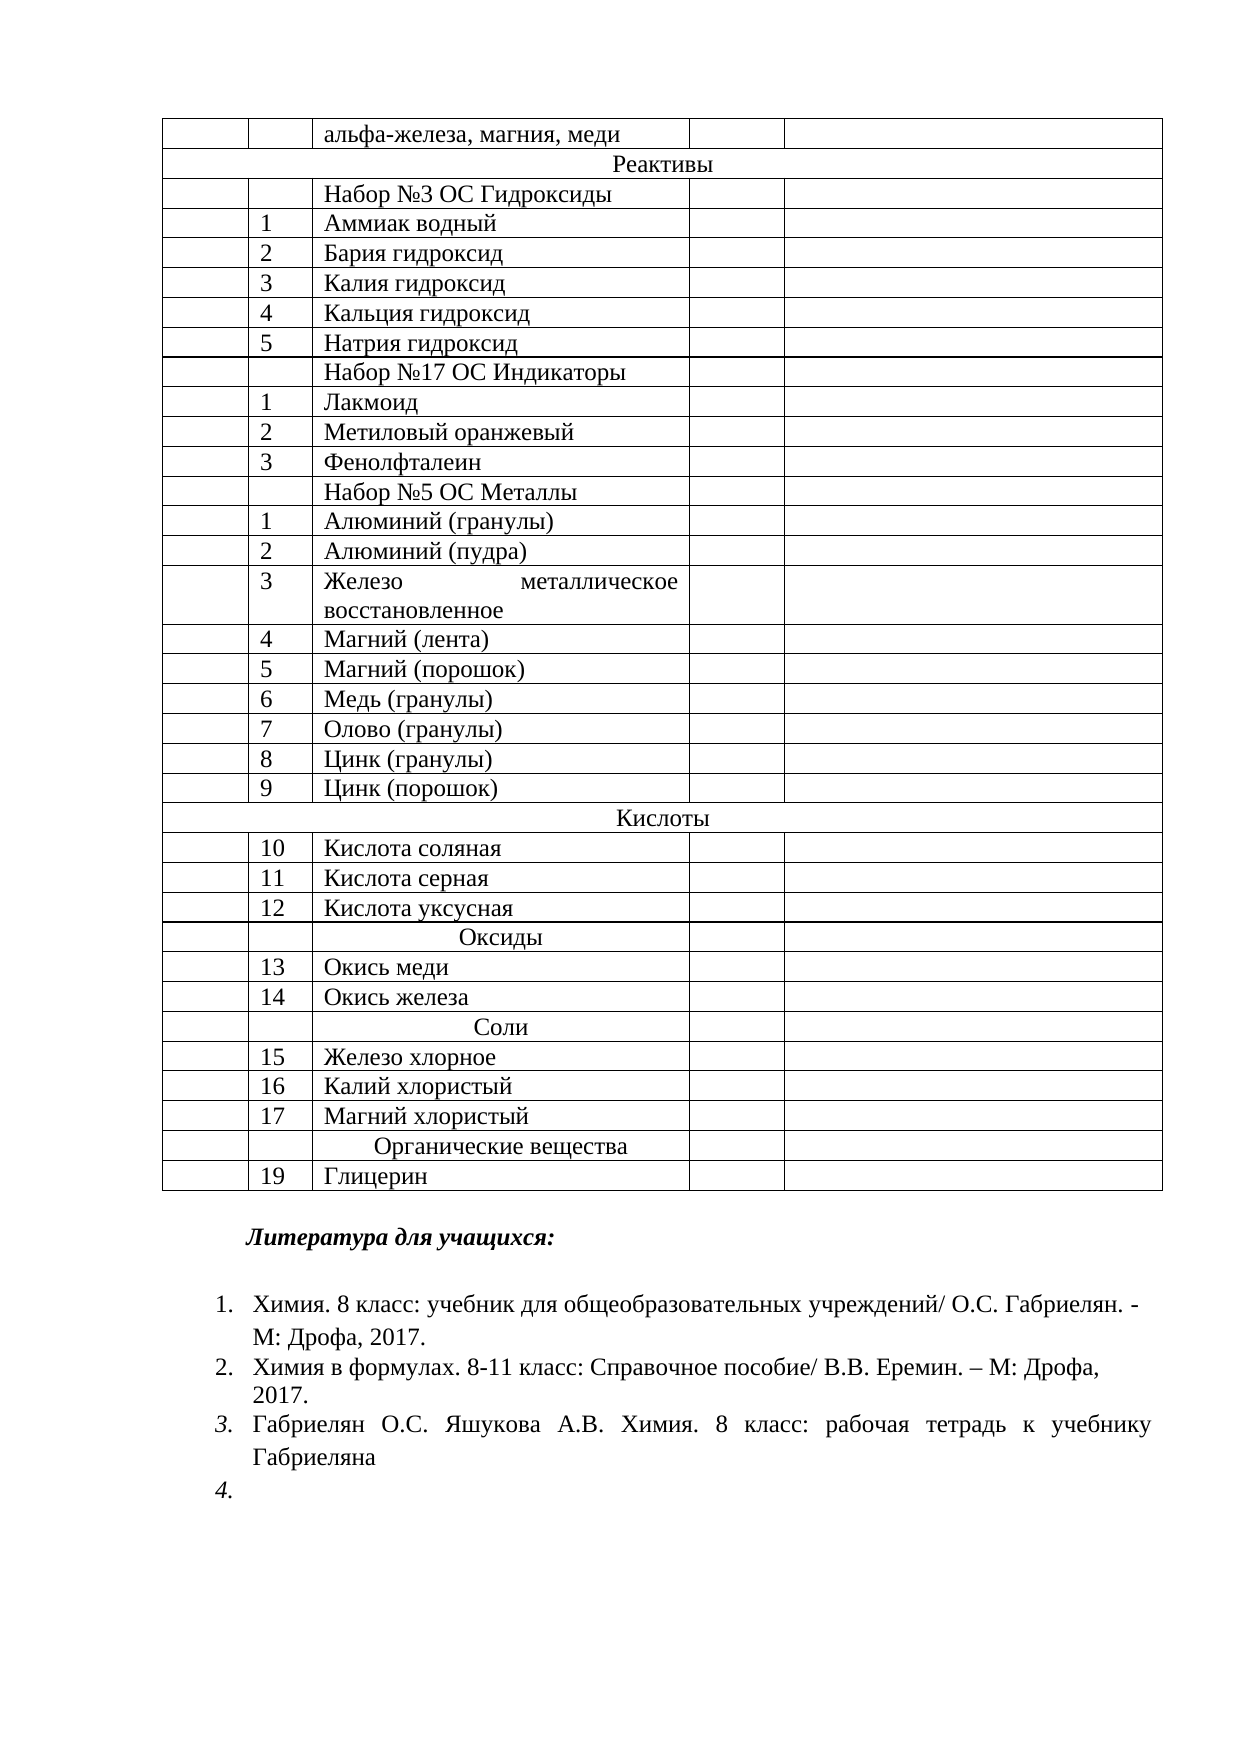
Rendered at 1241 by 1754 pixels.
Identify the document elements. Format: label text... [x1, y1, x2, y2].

table_cell 10 [249, 833, 312, 862]
table_cell Окись железа [313, 982, 689, 1011]
list Химия в формулах. 8-11 класс: Справочное пособие/ В.В. Еремин. – М: Дрофа, 2017. [215, 1352, 1152, 1409]
table_cell Аммиак водный [313, 209, 689, 237]
table_cell [163, 268, 248, 297]
table_cell [690, 387, 784, 416]
table_cell [690, 358, 784, 386]
table_cell 7 [249, 714, 312, 743]
table_cell Соли [313, 1012, 689, 1041]
table_cell [785, 1131, 1162, 1160]
table_cell [785, 1101, 1162, 1130]
table_cell [163, 477, 248, 505]
table_cell [785, 209, 1162, 237]
table_cell Натрия гидроксид [313, 328, 689, 356]
table_cell [690, 833, 784, 862]
table_cell [785, 714, 1162, 743]
table_cell [163, 179, 248, 207]
table_cell Реактивы [163, 149, 1162, 178]
table_cell [690, 536, 784, 565]
table_cell [163, 358, 248, 386]
table_cell [163, 119, 248, 148]
table_cell Магний хлористый [313, 1101, 689, 1130]
table_cell Калий хлористый [313, 1071, 689, 1100]
table_cell [690, 268, 784, 297]
table_cell Кальция гидроксид [313, 298, 689, 327]
table_cell Набор №17 ОС Индикаторы [313, 358, 689, 386]
table_cell Алюминий (гранулы) [313, 506, 689, 535]
table_cell [690, 625, 784, 653]
table_cell [163, 238, 248, 267]
table_cell [163, 625, 248, 653]
table_cell [785, 833, 1162, 862]
table_cell 15 [249, 1042, 312, 1070]
table_cell [690, 654, 784, 683]
table_cell 4 [249, 298, 312, 327]
table_cell [690, 893, 784, 921]
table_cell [313, 119, 689, 148]
table_cell [785, 179, 1162, 207]
table_cell [163, 328, 248, 356]
table_cell [785, 566, 1162, 623]
table_cell [785, 863, 1162, 892]
table_cell [163, 387, 248, 416]
table_cell [163, 566, 248, 623]
table_cell [690, 1131, 784, 1160]
table_cell Цинк (порошок) [313, 774, 689, 802]
table_cell [785, 654, 1162, 683]
table_cell Фенолфталеин [313, 447, 689, 476]
table_cell 3 [249, 119, 312, 148]
table_cell [163, 506, 248, 535]
table_cell Набор №5 ОС Металлы [313, 477, 689, 505]
table_cell [785, 447, 1162, 476]
table_cell Кислота уксусная [313, 893, 689, 921]
table_cell [249, 923, 312, 951]
table_cell [690, 1042, 784, 1070]
table_cell [785, 328, 1162, 356]
table_cell Окись меди [313, 952, 689, 981]
table_cell [163, 1161, 248, 1189]
table_cell Цинк (гранулы) [313, 744, 689, 772]
table_cell 12 [249, 893, 312, 921]
table_cell Глицерин [313, 1161, 689, 1189]
table_cell [690, 1012, 784, 1041]
table_cell [163, 744, 248, 772]
table_cell [163, 1131, 248, 1160]
table_cell [690, 417, 784, 446]
subtitle Литература для учащихся: [246, 1219, 1152, 1252]
table_cell [163, 447, 248, 476]
table_cell [690, 744, 784, 772]
table_cell [690, 1071, 784, 1100]
table_cell 2 [249, 238, 312, 267]
table_cell 17 [249, 1101, 312, 1130]
table_cell [690, 238, 784, 267]
table_cell [785, 298, 1162, 327]
table_cell [785, 358, 1162, 386]
table_cell [785, 744, 1162, 772]
table_cell 4 [249, 625, 312, 653]
table_cell Магний (порошок) [313, 654, 689, 683]
table_cell [690, 714, 784, 743]
table_cell [163, 952, 248, 981]
table_cell [785, 1161, 1162, 1189]
table_cell [690, 477, 784, 505]
table_cell [785, 952, 1162, 981]
table_cell 13 [249, 952, 312, 981]
table_cell 9 [249, 774, 312, 802]
table_cell [690, 566, 784, 623]
table_cell 6 [690, 119, 784, 148]
table_cell [163, 1071, 248, 1100]
table_cell [163, 1012, 248, 1041]
table_cell [690, 774, 784, 802]
table_cell [785, 536, 1162, 565]
table_cell [785, 387, 1162, 416]
table_cell [785, 506, 1162, 535]
table_cell Олово (гранулы) [313, 714, 689, 743]
table_cell 6 [249, 684, 312, 713]
table_cell Железо металлическое восстановленное [313, 566, 689, 623]
table_cell [163, 654, 248, 683]
table_cell [249, 179, 312, 207]
list Габриелян О.С. Яшукова А.В. Химия. 8 класс: рабочая тетрадь к учебнику Габриеляна [215, 1409, 1152, 1471]
table_cell [785, 119, 1162, 148]
table_cell 8 [249, 744, 312, 772]
table_cell 1 [249, 387, 312, 416]
table_cell Лакмоид [313, 387, 689, 416]
table_cell 3 [249, 268, 312, 297]
table_cell 2 [249, 417, 312, 446]
table_cell 14 [249, 982, 312, 1011]
table_cell [690, 1101, 784, 1130]
table_cell Кислота соляная [313, 833, 689, 862]
table_cell [785, 238, 1162, 267]
table_cell 2 [249, 536, 312, 565]
table_cell [690, 952, 784, 981]
table_cell Железо хлорное [313, 1042, 689, 1070]
list Химия. 8 класс: учебник для общеобразовательных учреждений/ О.С. Габриелян. - М: Дрофа, 2017. [215, 1286, 1152, 1352]
table_cell [690, 298, 784, 327]
table_cell [690, 447, 784, 476]
table_cell [690, 923, 784, 951]
table_cell [785, 923, 1162, 951]
table_cell Метиловый оранжевый [313, 417, 689, 446]
table_cell [249, 1012, 312, 1041]
table_cell Медь (гранулы) [313, 684, 689, 713]
table_cell 1 [249, 209, 312, 237]
table_cell [690, 1161, 784, 1189]
table_cell 11 [249, 863, 312, 892]
table_cell 16 [249, 1071, 312, 1100]
table_cell Набор №3 ОС Гидроксиды [313, 179, 689, 207]
table_cell [163, 298, 248, 327]
table_cell [785, 417, 1162, 446]
table_cell [690, 328, 784, 356]
table_cell [690, 684, 784, 713]
table_cell Кислота серная [313, 863, 689, 892]
table_cell Калия гидроксид [313, 268, 689, 297]
table_cell 3 [249, 566, 312, 623]
table_cell [249, 1131, 312, 1160]
table_cell 5 [249, 328, 312, 356]
table_cell [163, 684, 248, 713]
table_cell [163, 982, 248, 1011]
table_cell [690, 179, 784, 207]
table_cell [785, 1012, 1162, 1041]
table_cell [785, 893, 1162, 921]
table_cell [785, 1042, 1162, 1070]
table_cell 1 [249, 506, 312, 535]
table_cell [163, 923, 248, 951]
table_cell [163, 417, 248, 446]
table_cell [163, 1042, 248, 1070]
table_cell Алюминий (пудра) [313, 536, 689, 565]
table_cell [690, 209, 784, 237]
table_cell [785, 625, 1162, 653]
table_cell [163, 1101, 248, 1130]
table_cell [785, 268, 1162, 297]
table_cell [163, 774, 248, 802]
table_cell [785, 477, 1162, 505]
table_cell [785, 1071, 1162, 1100]
table_cell [249, 358, 312, 386]
table_cell Органические вещества [313, 1131, 689, 1160]
table_cell [163, 893, 248, 921]
table_cell Оксиды [313, 923, 689, 951]
table_cell [785, 684, 1162, 713]
table_cell Кислоты [163, 803, 1162, 832]
table_cell [163, 714, 248, 743]
table_cell 19 [249, 1161, 312, 1189]
table_cell [785, 982, 1162, 1011]
table_cell [163, 536, 248, 565]
table_cell Бария гидроксид [313, 238, 689, 267]
table_cell [690, 506, 784, 535]
table_cell [785, 774, 1162, 802]
table_cell [163, 209, 248, 237]
table_cell [163, 863, 248, 892]
table_cell [163, 833, 248, 862]
table_cell 5 [249, 654, 312, 683]
table_cell [690, 863, 784, 892]
table_cell [249, 477, 312, 505]
table_cell [690, 982, 784, 1011]
table_cell 3 [249, 447, 312, 476]
table_cell Магний (лента) [313, 625, 689, 653]
